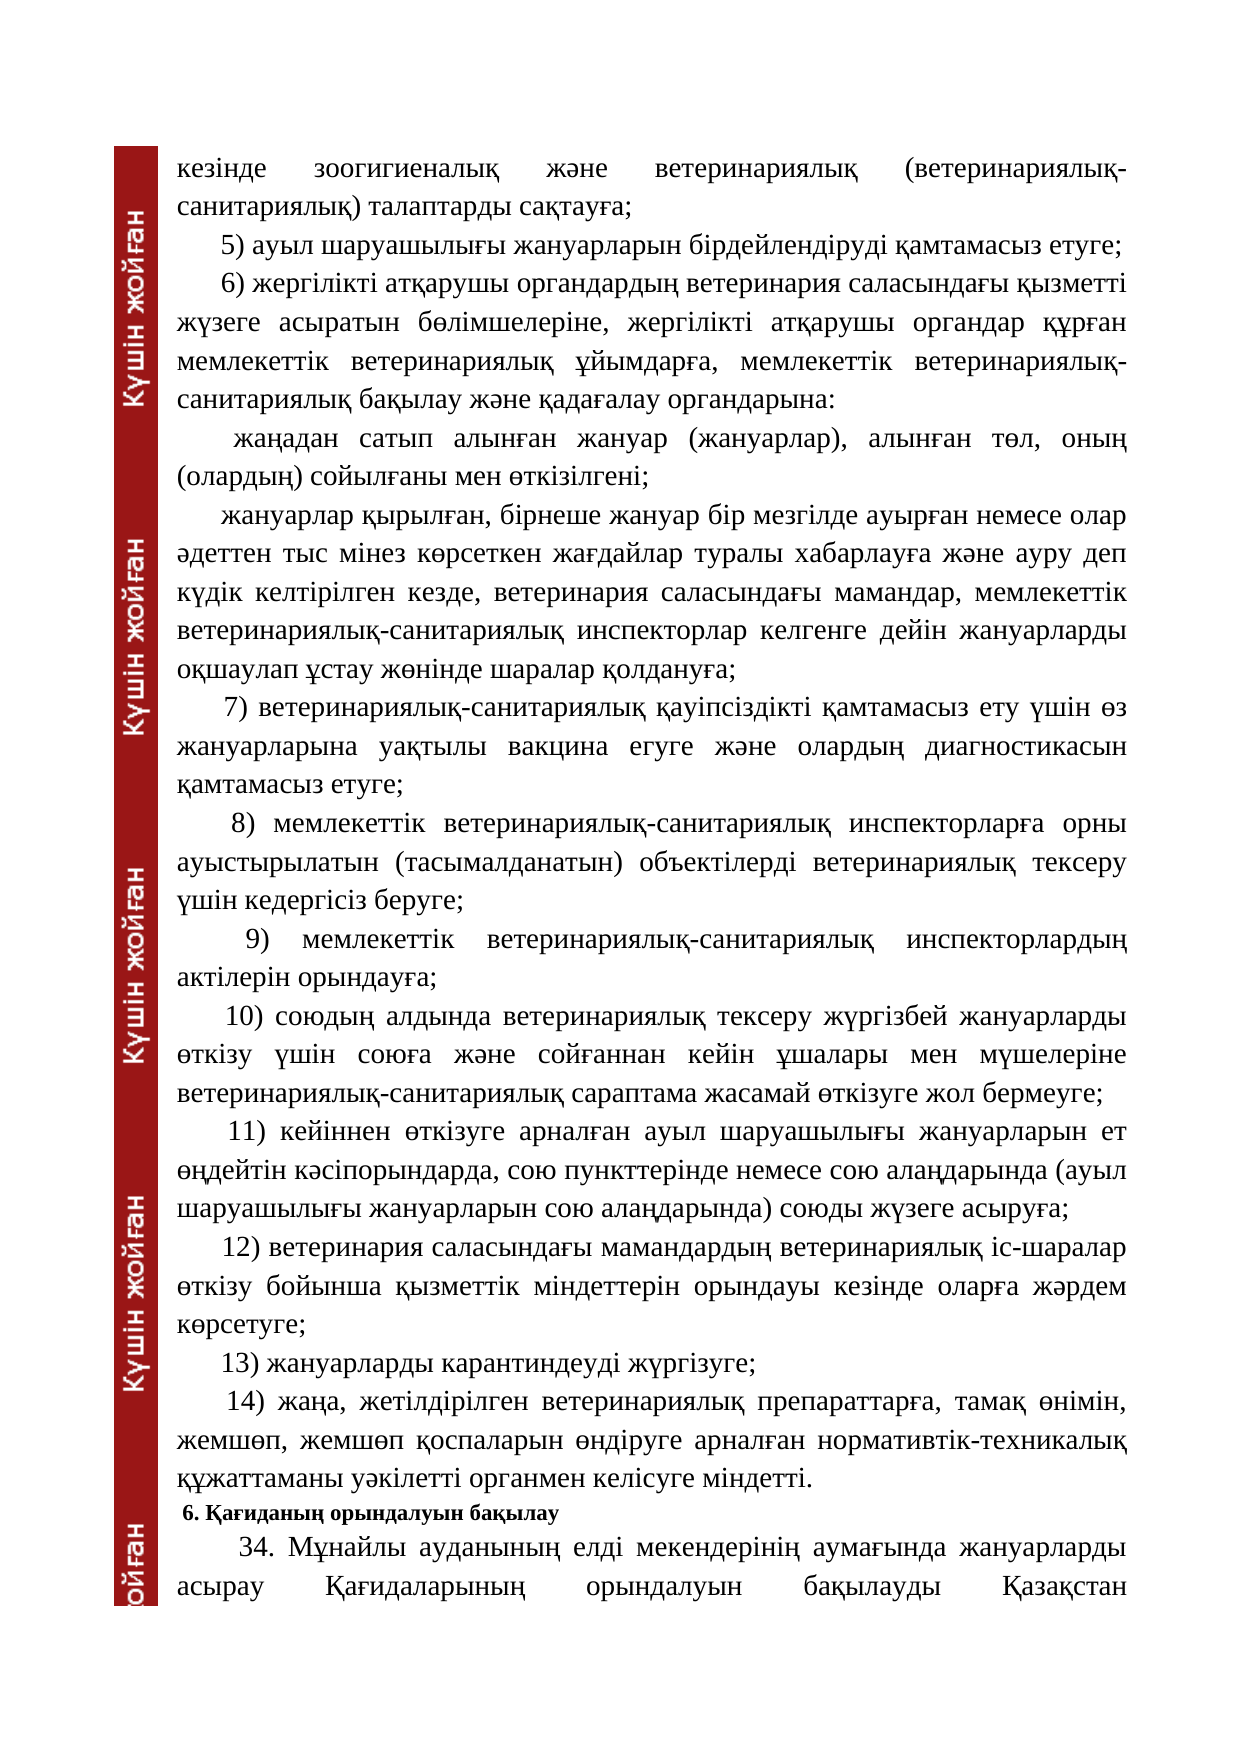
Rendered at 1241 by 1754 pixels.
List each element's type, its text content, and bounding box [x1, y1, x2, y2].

picture [114, 1378, 158, 1383]
picture [114, 222, 158, 227]
picture [114, 1601, 158, 1606]
text 7) ветеринариялық-санитариялық қауіпсіздікті қамтамасыз ету үшін өз жануарларына уақтылы вакцина егуге және олардың диагностикасын қамтамасыз етуге; [112, 689, 1128, 800]
text 9) мемлекеттік ветеринариялық-санитариялық инспекторлардың актілерін орындауға; [112, 921, 1128, 993]
picture [114, 1340, 158, 1345]
picture [114, 492, 158, 497]
picture [114, 916, 158, 921]
picture [114, 800, 158, 805]
text 5) ауыл шаруашылығы жануарларын бiрдейлендiрудi қамтамасыз етуге; [112, 227, 1128, 261]
picture [114, 261, 158, 266]
text жаңадан сатып алынған жануар (жануарлар), алынған төл, оның (олардың) сойылғаны мен өткізілгені; [112, 420, 1128, 492]
picture [114, 146, 158, 150]
picture [114, 993, 158, 998]
text 10) союдың алдында ветеринариялық тексеру жүргiзбей жануарларды өткiзу үшiн союға және сойғаннан кейiн ұшалары мен мүшелерiне ветеринариялық-санитариялық сараптама жасамай өткiзуге жол бермеуге; [112, 998, 1128, 1108]
text 6) жергілікті атқарушы органдардың ветеринария саласындағы қызметті жүзеге асыратын бөлімшелеріне, жергілікті атқарушы органдар құрған мемлекеттiк ветеринариялық ұйымдарға, мемлекеттiк ветеринариялық-санитариялық бақылау және қадағалау органдарына: [112, 266, 1128, 415]
picture [114, 415, 158, 420]
text 6. Қағиданың орындалуын бақылау [112, 1499, 1128, 1525]
picture [114, 1108, 158, 1113]
text 14) жаңа, жетілдірілген ветеринариялық препараттарға, тамақ өнімін, жемшөп, жемшөп қоспаларын өндіруге арналған нормативтік-техникалық құжаттаманы уәкілетті органмен келісуге міндетті. [112, 1383, 1128, 1494]
text жануарлар қырылған, бiрнеше жануар бiр мезгiлде ауырған немесе олар әдеттен тыс мiнез көрсеткен жағдайлар туралы хабарлауға және ауру деп күдiк келтiрiлген кезде, ветеринария саласындағы мамандар, мемлекеттiк ветеринариялық-санитариялық инспекторлар келгенге дейiн жануарларды оқшаулап ұстау жөнінде шаралар қолдануға; [112, 497, 1128, 684]
text 12) ветеринария саласындағы мамандардың ветеринариялық іс-шаралар өткізу бойынша қызметтiк мiндеттерiн орындауы кезінде оларға жәрдем көрсетуге; [112, 1229, 1128, 1340]
text 11) кейiннен өткiзуге арналған ауыл шаруашылығы жануарларын ет өңдейтiн кәсiпорындарда, сою пункттерiнде немесе сою алаңдарында (ауыл шаруашылығы жануарларын сою алаңдарында) союды жүзеге асыруға; [112, 1113, 1128, 1224]
text 8) мемлекеттік ветеринариялық-санитариялық инспекторларға орны ауыстырылатын (тасымалданатын) объектілерді ветеринариялық тексеру үшiн кедергiсiз беруге; [112, 805, 1128, 916]
picture [114, 1525, 158, 1529]
text 13) жануарларды карантиндеуді жүргізуге; [112, 1345, 1128, 1378]
picture [114, 684, 158, 689]
picture [114, 1494, 158, 1499]
picture [114, 1224, 158, 1229]
